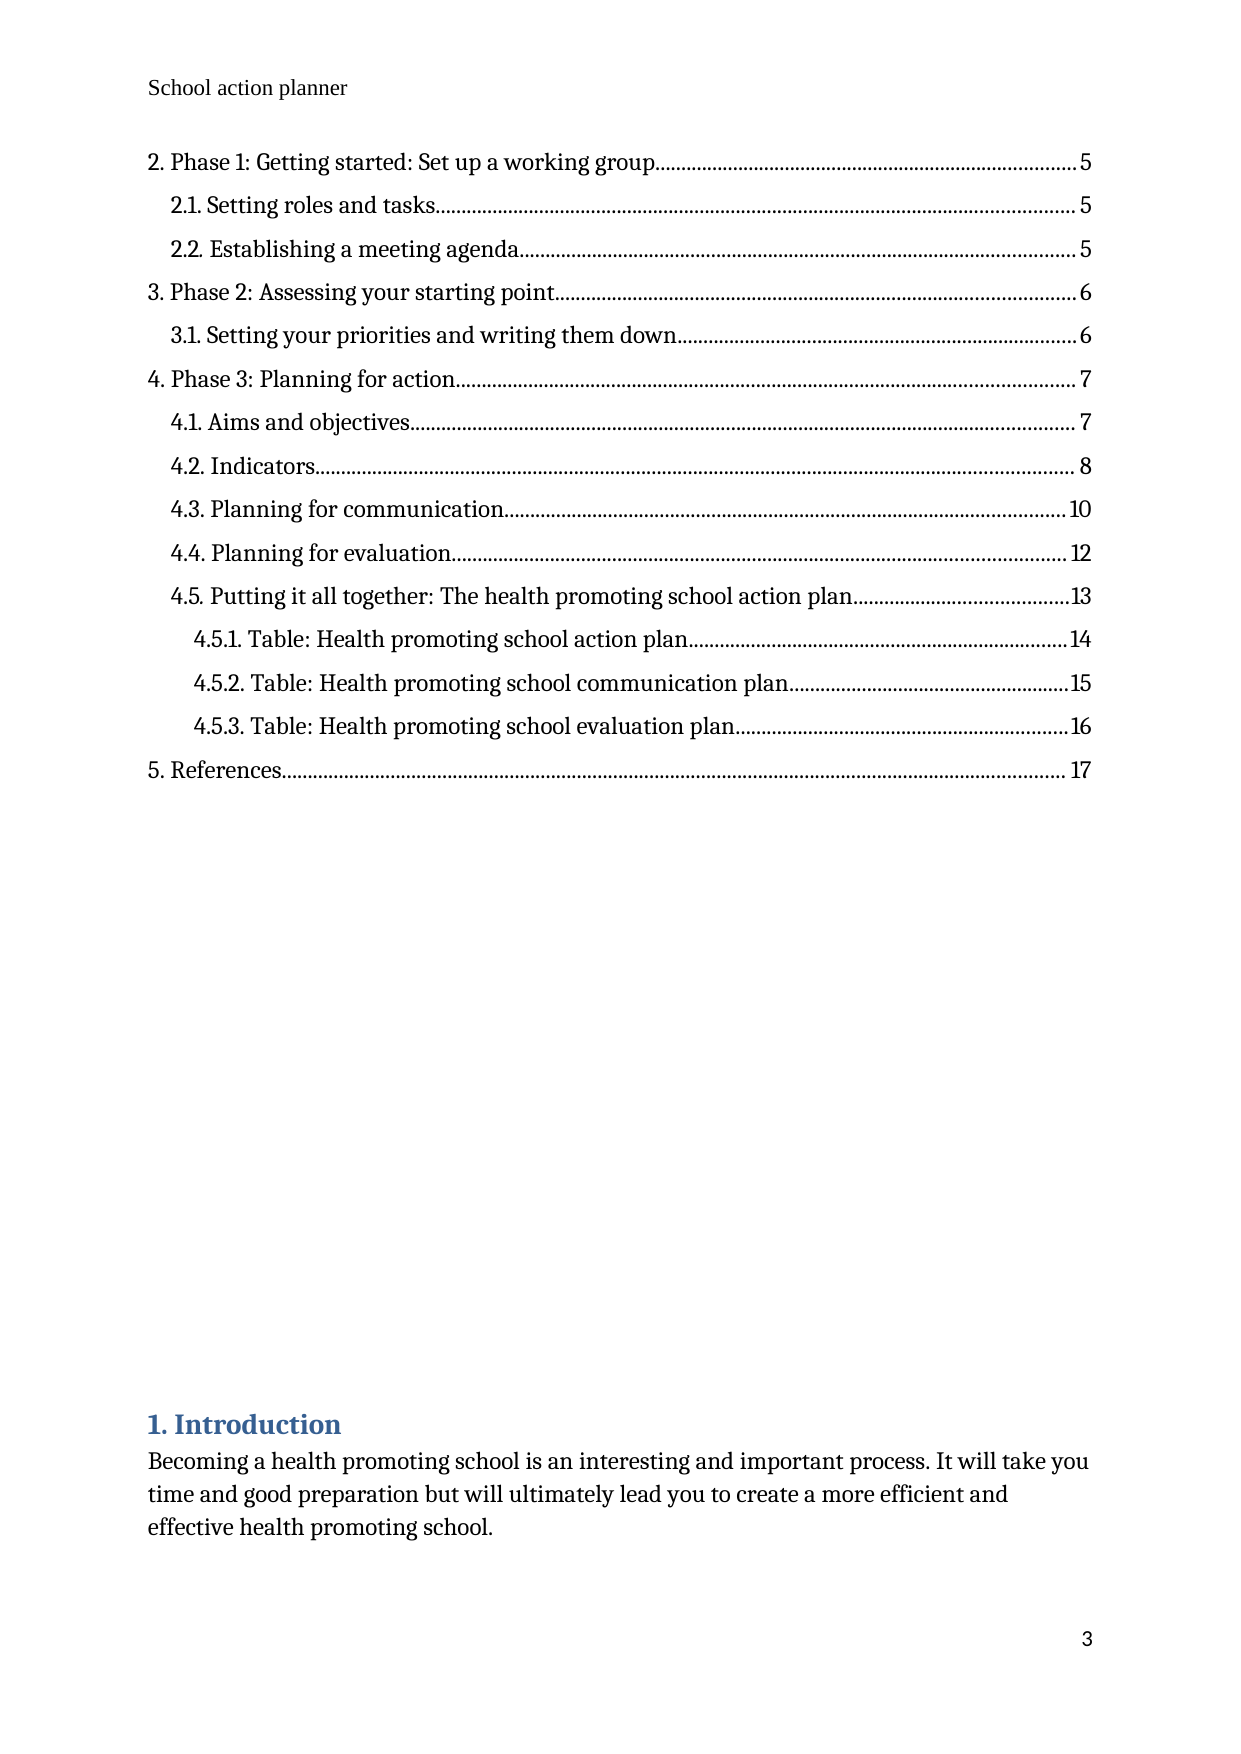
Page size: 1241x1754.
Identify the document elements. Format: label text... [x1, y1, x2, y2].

subtitle 1. Introduction [148, 1408, 1093, 1442]
text Becoming a health promoting school is an interesting and important process. It will take you time and good preparation but will ultimately lead you to create a more efficient and effective health promoting school. [148, 1447, 1093, 1542]
